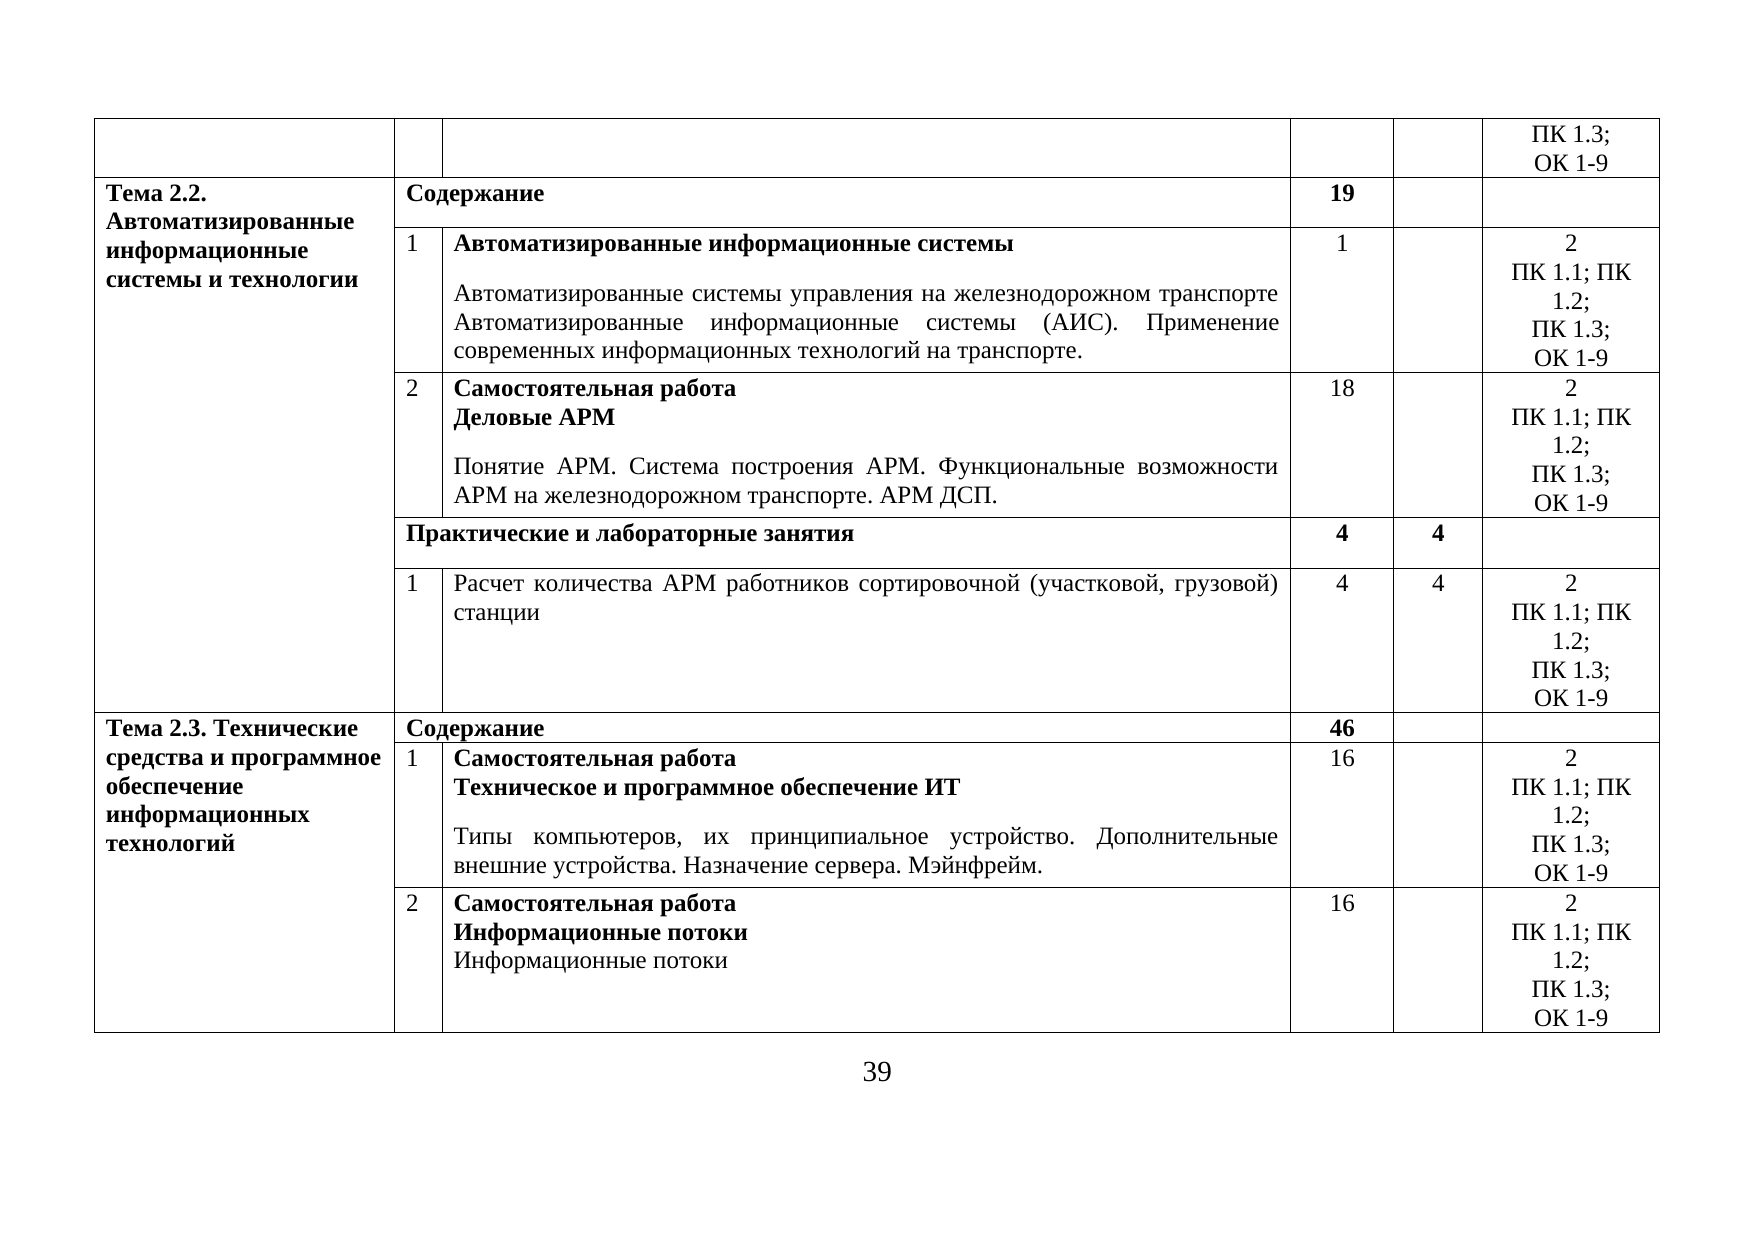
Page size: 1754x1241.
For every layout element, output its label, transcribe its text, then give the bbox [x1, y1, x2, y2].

table_cell [1394, 178, 1482, 227]
table_cell 4 [1394, 119, 1482, 177]
table_cell 46 [1291, 713, 1393, 742]
table_cell 2 ПК 1.1; ПК 1.2; ПК 1.3; ОК 1-9 [1483, 743, 1659, 887]
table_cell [443, 119, 1290, 177]
table_cell [1394, 713, 1482, 742]
table_cell Тема 2.3. Технические средства и программное обеспечение информационных технологий [95, 713, 394, 1032]
table_cell [1483, 178, 1659, 227]
table_cell Содержание [395, 178, 1290, 227]
table_cell 2 [395, 373, 442, 517]
table_cell 2 ПК 1.1; ПК 1.2; ПК 1.3; ОК 1-9 [1483, 569, 1659, 712]
table_cell [1394, 743, 1482, 887]
table_cell 1 [1291, 228, 1393, 372]
table_cell Практические и лабораторные занятия [395, 518, 1290, 567]
table_cell 2 ПК 1.1; ПК 1.2; ПК 1.3; ОК 1-9 [1483, 373, 1659, 517]
table_cell [1394, 373, 1482, 517]
table_cell 19 [1291, 178, 1393, 227]
table_cell 4 [1291, 518, 1393, 567]
table_cell Самостоятельная работа Деловые АРМ Понятие АРМ. Система построения АРМ. Функциональные возможности АРМ на железнодорожном транспорте. АРМ ДСП. [443, 373, 1290, 517]
table_cell 4 [1394, 569, 1482, 712]
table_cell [1483, 119, 1659, 177]
table_cell 4 [1291, 119, 1393, 177]
table_cell 4 [1291, 569, 1393, 712]
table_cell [1483, 888, 1659, 1032]
table_cell [1483, 713, 1659, 742]
table_cell [1483, 518, 1659, 567]
table_cell 2 [395, 888, 442, 1032]
table_cell Самостоятельная работа Информационные потоки Информационные потоки [443, 888, 1290, 1032]
table_cell 1 [395, 569, 442, 712]
table_cell [1394, 228, 1482, 372]
table_cell 16 [1291, 888, 1393, 1032]
table_cell Содержание [395, 713, 1290, 742]
table_cell 1 [395, 119, 442, 177]
table_cell Автоматизированные информационные системы Автоматизированные системы управления на железнодорожном транспорте Автоматизированные информационные системы (АИС). Применение современных информационных технологий на транспорте. [443, 228, 1290, 372]
table_cell 4 [1394, 518, 1482, 567]
table_cell 2 ПК 1.1; ПК 1.2; ПК 1.3; ОК 1-9 [1483, 228, 1659, 372]
table_cell Расчет количества АРМ работников сортировочной (участковой, грузовой) станции [443, 569, 1290, 712]
table_cell 1 [395, 743, 442, 887]
table_cell 18 [1291, 373, 1393, 517]
table_cell 1 [395, 228, 442, 372]
table_cell Тема 2.2. Автоматизированные информационные системы и технологии [95, 178, 394, 712]
table_cell 16 [1291, 743, 1393, 887]
table_cell Самостоятельная работа Техническое и программное обеспечение ИТ Типы компьютеров, их принципиальное устройство. Дополнительные внешние устройства. Назначение сервера. Мэйнфрейм. [443, 743, 1290, 887]
table_cell [1394, 888, 1482, 1032]
